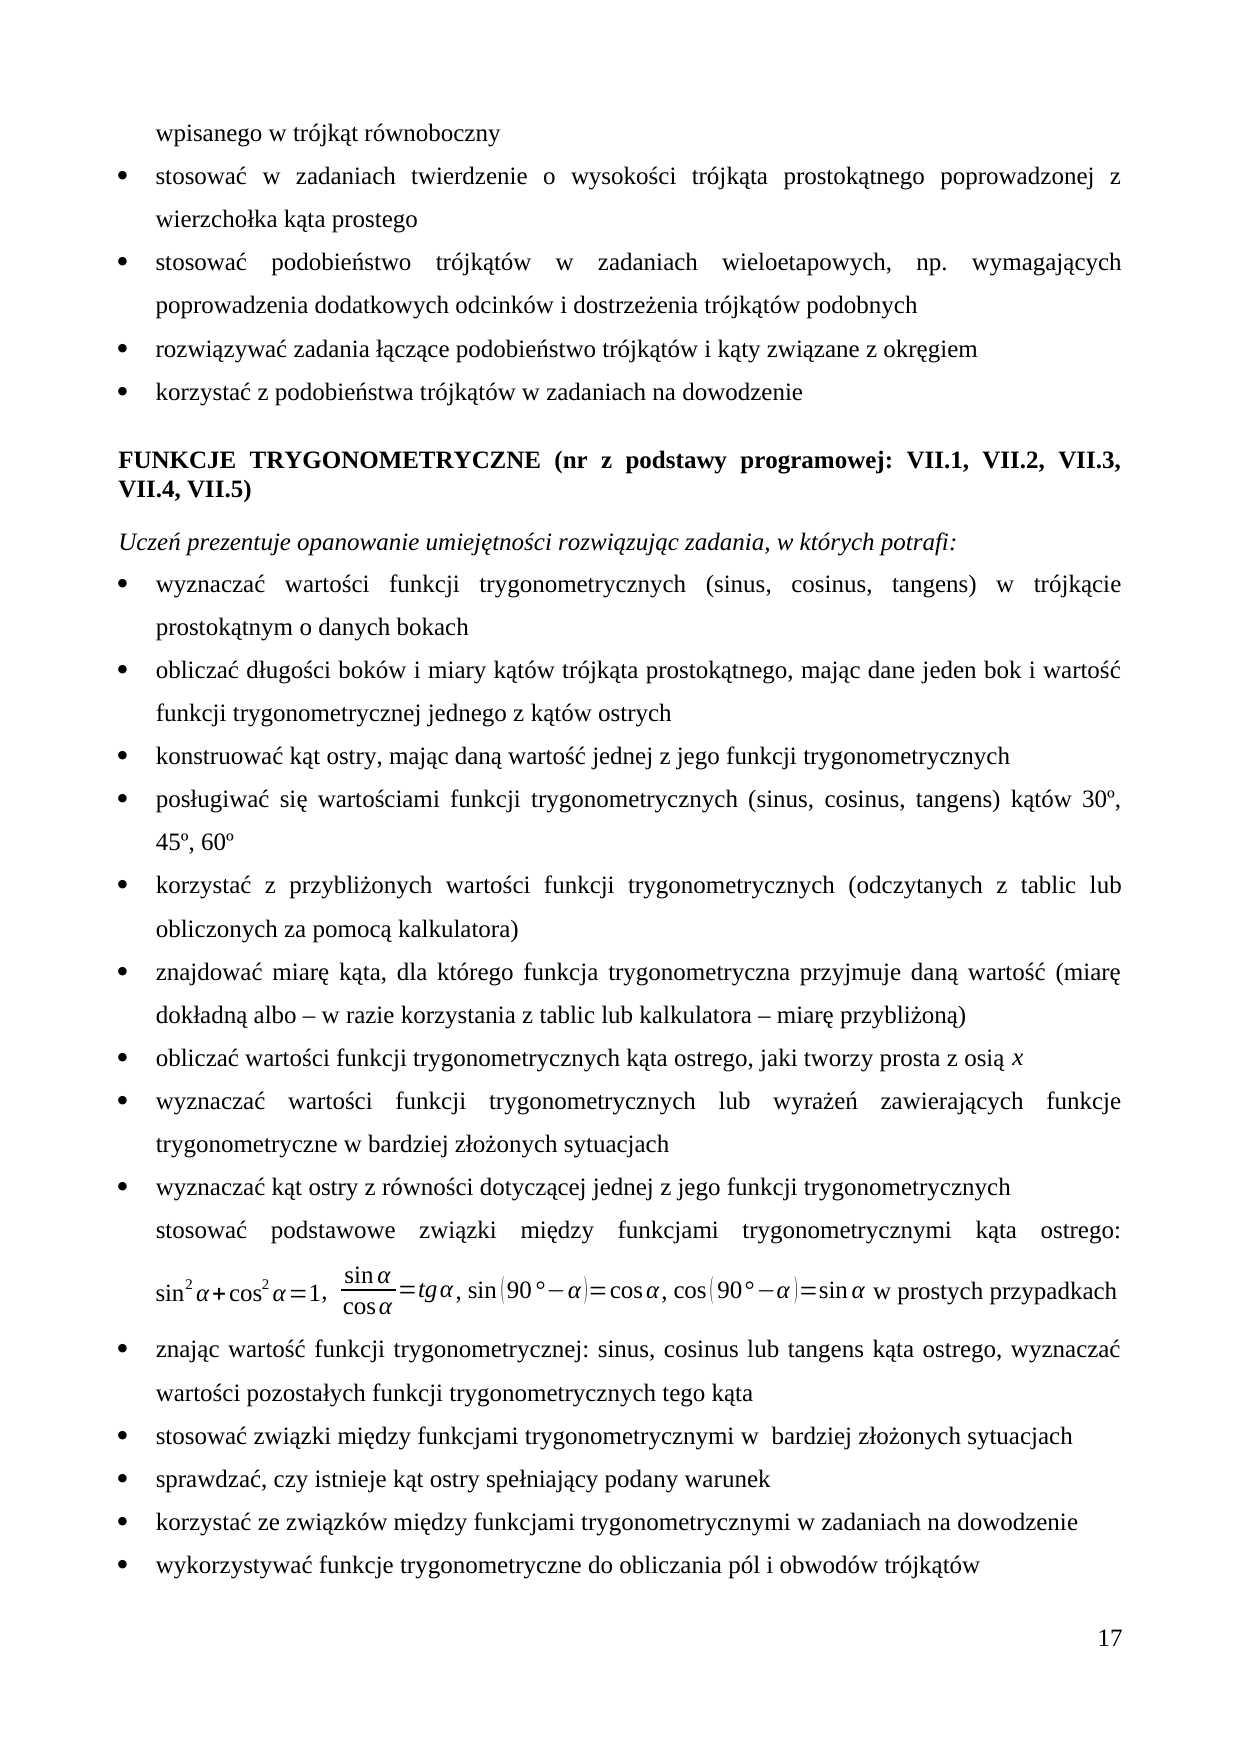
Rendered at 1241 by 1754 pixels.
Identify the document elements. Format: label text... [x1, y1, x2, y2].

list wyznaczać wartości funkcji trygonometrycznych (sinus, cosinus, tangens) w trójkącie prostokątnym o danych bokach [118, 569, 1122, 641]
list stosować podobieństwo trójkątów w zadaniach wieloetapowych, np. wymagających poprowadzenia dodatkowych odcinków i dostrzeżenia trójkątów podobnych [118, 247, 1122, 319]
list obliczać wartości funkcji trygonometrycznych kąta ostrego, jaki tworzy prosta z osią [118, 1043, 1122, 1072]
list konstruować kąt ostry, mając daną wartość jednej z jego funkcji trygonometrycznych [118, 741, 1122, 770]
list rozwiązywać zadania łączące podobieństwo trójkątów i kąty związane z okręgiem [118, 334, 1122, 362]
list sprawdzać, czy istnieje kąt ostry spełniający podany warunek [118, 1464, 1122, 1493]
list wyznaczać kąt ostry z równości dotyczącej jednej z jego funkcji trygonometrycznych [118, 1172, 1122, 1201]
list wykorzystywać funkcje trygonometryczne do obliczania pól i obwodów trójkątów [118, 1550, 1122, 1579]
subtitle wyznaczać wartości funkcji trygonometrycznych lub wyrażeń zawierających funkcje trygonometryczne w bardziej złożonych sytuacjach [118, 1086, 1122, 1158]
text Uczeń prezentuje opanowanie umiejętności rozwiązując zadania, w których potrafi: [118, 527, 1122, 556]
list znajdować miarę kąta, dla którego funkcja trygonometryczna przyjmuje daną wartość (miarę dokładną albo – w razie korzystania z tablic lub kalkulatora – miarę przybliżoną) [118, 957, 1122, 1029]
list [118, 118, 1122, 147]
list korzystać ze związków między funkcjami trygonometrycznymi w zadaniach na dowodzenie [118, 1507, 1122, 1536]
list stosować w zadaniach twierdzenie o wysokości trójkąta prostokątnego poprowadzonej z wierzchołka kąta prostego [118, 161, 1122, 233]
text FUNKCJE TRYGONOMETRYCZNE (nr z podstawy programowej: VII.1, VII.2, VII.3, VII.4, VII.5) [118, 445, 1122, 502]
list korzystać z podobieństwa trójkątów w zadaniach na dowodzenie [118, 377, 1122, 406]
subtitle stosować podstawowe związki między funkcjami trygonometrycznymi kąta ostrego: , , , w prostych przypadkach [156, 1216, 1122, 1320]
list stosować związki między funkcjami trygonometrycznymi w bardziej złożonych sytuacjach [118, 1421, 1122, 1449]
list obliczać długości boków i miary kątów trójkąta prostokątnego, mając dane jeden bok i wartość funkcji trygonometrycznej jednego z kątów ostrych [118, 655, 1122, 727]
list posługiwać się wartościami funkcji trygonometrycznych (sinus, cosinus, tangens) kątów 30º, 45º, 60º [118, 784, 1122, 856]
subtitle znając wartość funkcji trygonometrycznej: sinus, cosinus lub tangens kąta ostrego, wyznaczać wartości pozostałych funkcji trygonometrycznych tego kąta [118, 1334, 1122, 1406]
list korzystać z przybliżonych wartości funkcji trygonometrycznych (odczytanych z tablic lub obliczonych za pomocą kalkulatora) [118, 871, 1122, 942]
